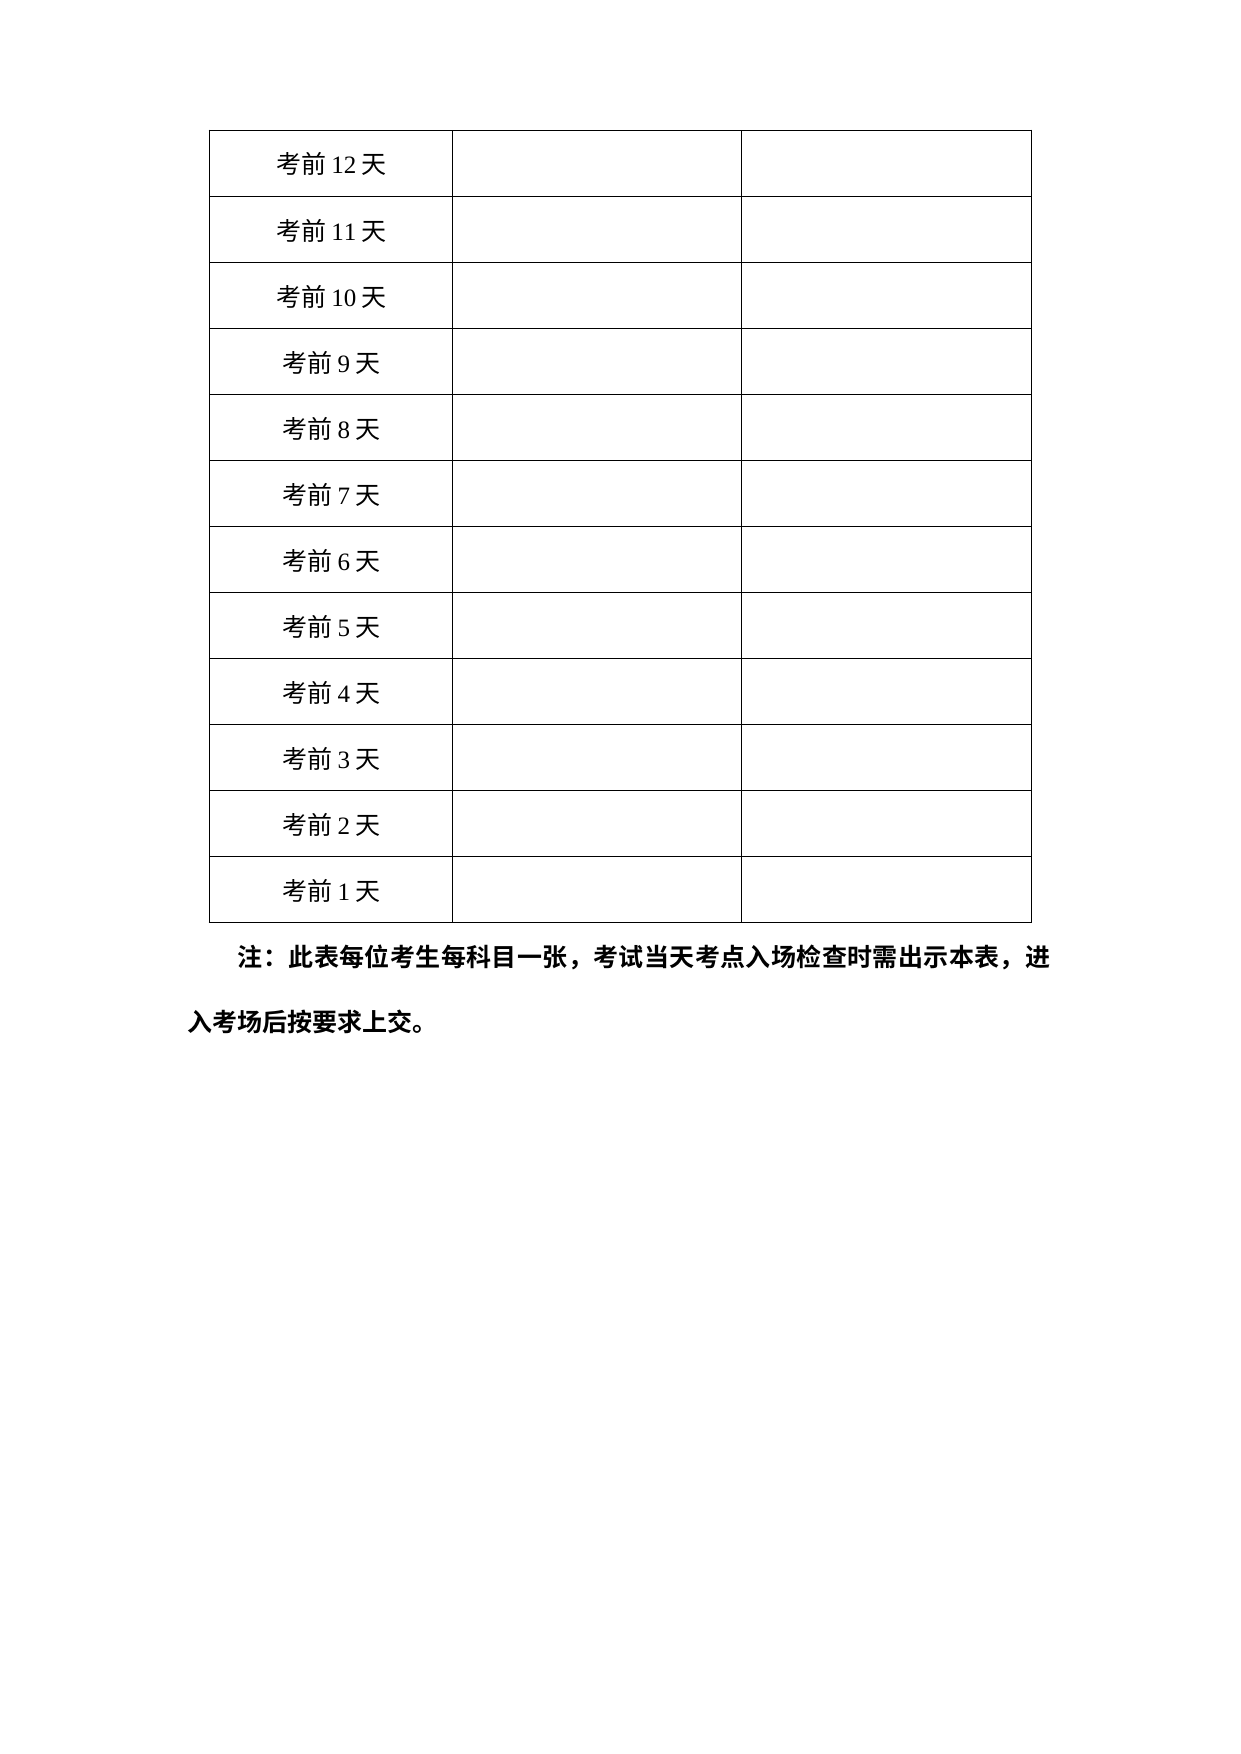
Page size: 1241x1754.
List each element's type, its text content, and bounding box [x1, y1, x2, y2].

table_cell [742, 395, 1031, 460]
table_cell [742, 857, 1031, 922]
table_cell [742, 659, 1031, 724]
table_cell 考前3天 [210, 725, 452, 790]
table_cell [742, 791, 1031, 856]
table_cell [742, 197, 1031, 262]
table_cell 考前8天 [210, 395, 452, 460]
table_cell [453, 527, 741, 592]
table_cell [453, 263, 741, 328]
table_cell 考前4天 [210, 659, 452, 724]
table_cell [453, 131, 741, 196]
table_cell [742, 593, 1031, 658]
table_cell 考前2天 [210, 791, 452, 856]
table_cell 考前9天 [210, 329, 452, 394]
table_cell 考前1天 [210, 857, 452, 922]
table_cell [453, 197, 741, 262]
table_cell [742, 263, 1031, 328]
table_cell [453, 461, 741, 526]
table_cell 考前7天 [210, 461, 452, 526]
text 注：此表每位考生每科目一张，考试当天考点入场检查时需出示本表，进入考场后按要求上交。 [187, 923, 1053, 1053]
table_cell 考前10天 [210, 263, 452, 328]
table_cell [453, 593, 741, 658]
table_cell 考前6天 [210, 527, 452, 592]
table_cell [453, 725, 741, 790]
table_cell [453, 857, 741, 922]
table_cell 考前11天 [210, 197, 452, 262]
table_cell [453, 659, 741, 724]
table_cell 考前5天 [210, 593, 452, 658]
table_cell [742, 527, 1031, 592]
table_cell [742, 461, 1031, 526]
table_cell [742, 329, 1031, 394]
table_cell [453, 329, 741, 394]
table_cell [742, 131, 1031, 196]
table_cell [453, 395, 741, 460]
table_cell [453, 791, 741, 856]
table_cell 考前12天 [210, 131, 452, 196]
table_cell [742, 725, 1031, 790]
